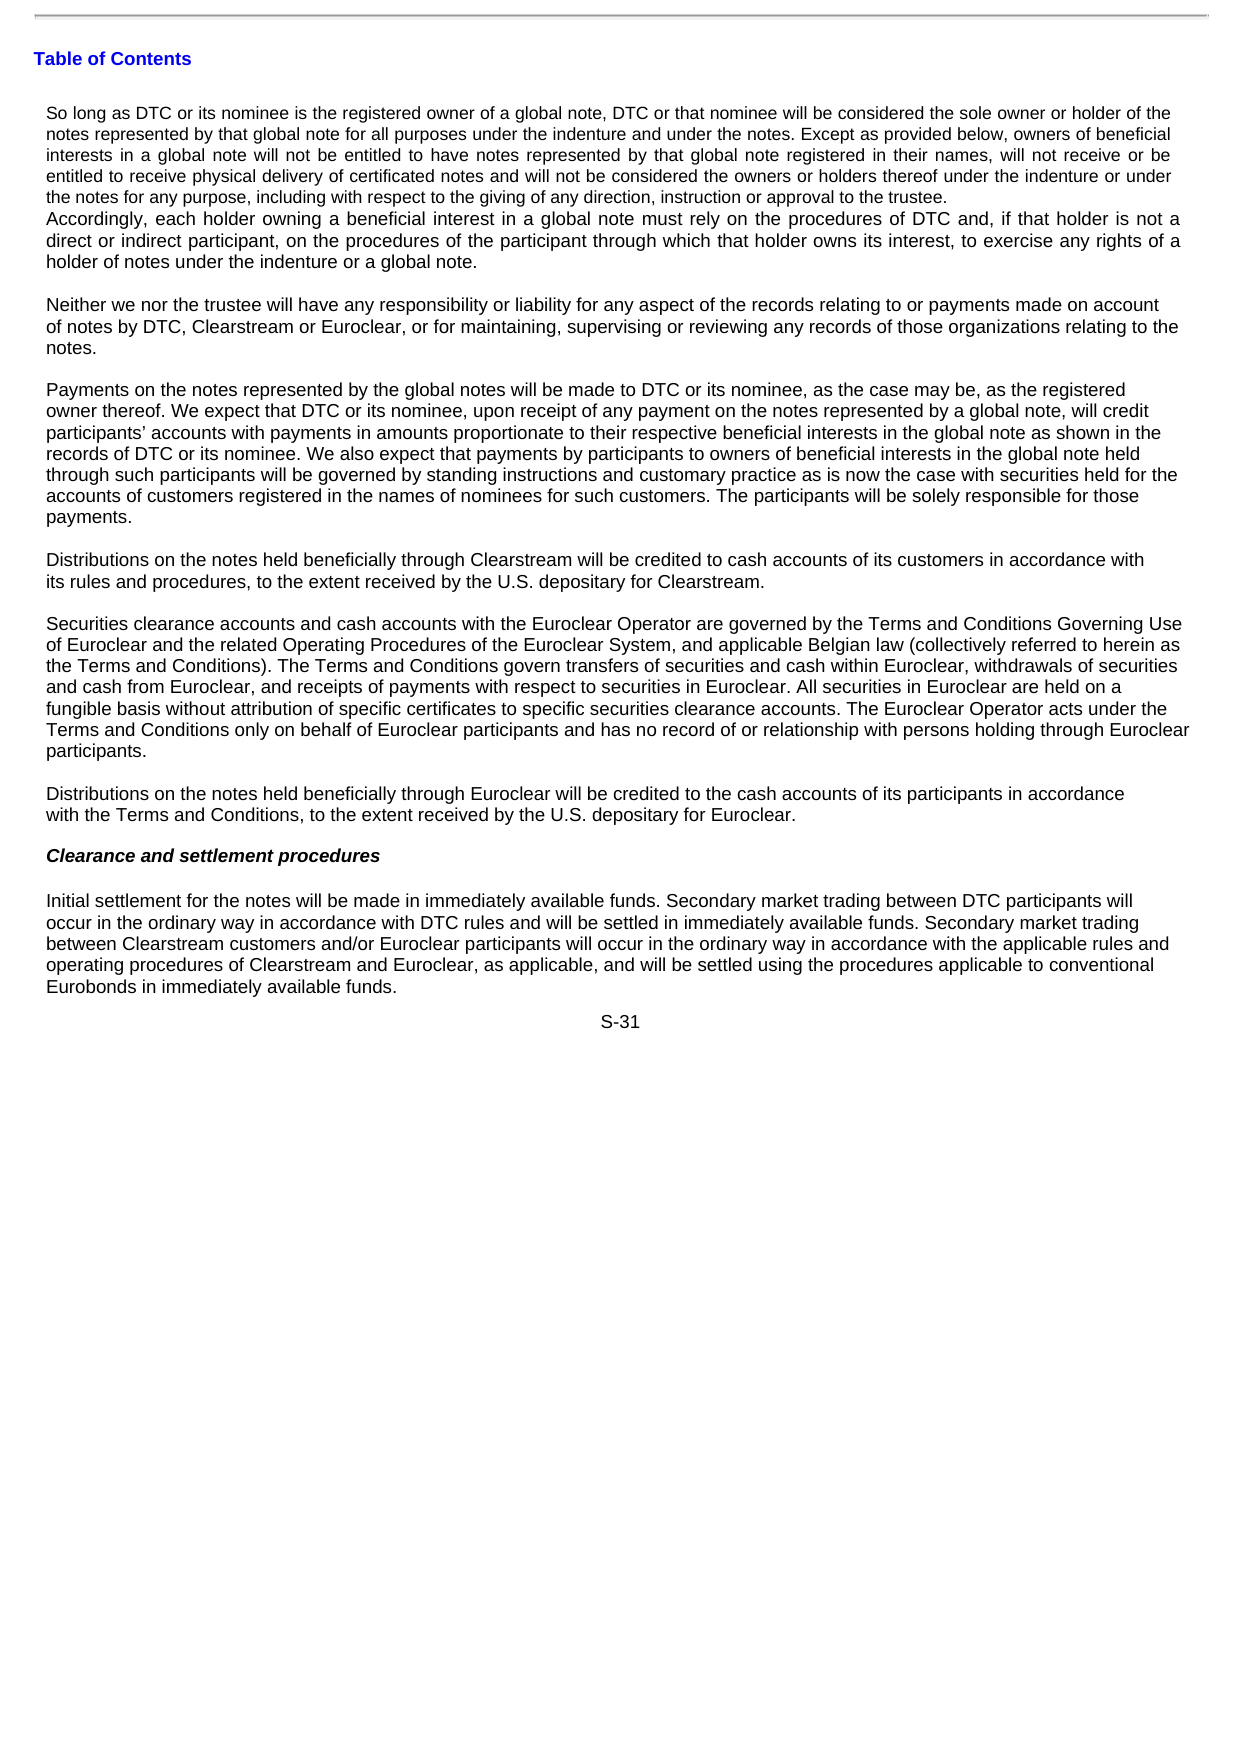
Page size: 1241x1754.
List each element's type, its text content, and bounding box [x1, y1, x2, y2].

text Distributions on the notes held beneficially through Euroclear will be credited to the cash accounts of its participants in accordance with the Terms and Conditions, to the extent received by the U.S. depositary for Euroclear. [46, 782, 1163, 826]
text Neither we nor the trustee will have any responsibility or liability for any aspect of the records relating to or payments made on account of notes by DTC, Clearstream or Euroclear, or for maintaining, supervising or reviewing any records of those organizations relating to the notes. [46, 294, 1180, 358]
text So long as DTC or its nominee is the registered owner of a global note, DTC or that nominee will be considered the sole owner or holder of the notes represented by that global note for all purposes under the indenture and under the notes. Except as provided below, owners of beneficial interests in a global note will not be entitled to have notes represented by that global note registered in their names, will not receive or be entitled to receive physical delivery of certificated notes and will not be considered the owners or holders thereof under the indenture or under the notes for any purpose, including with respect to the giving of any direction, instruction or approval to the trustee. [46, 103, 1174, 207]
text Initial settlement for the notes will be made in immediately available funds. Secondary market trading between DTC participants will occur in the ordinary way in accordance with DTC rules and will be settled in immediately available funds. Secondary market trading between Clearstream customers and/or Euroclear participants will occur in the ordinary way in accordance with the applicable rules and operating procedures of Clearstream and Euroclear, as applicable, and will be settled using the procedures applicable to conventional Eurobonds in immediately available funds. [46, 890, 1184, 997]
picture [32, 14, 1209, 21]
text Accordingly, each holder owning a beneficial interest in a global note must rely on the procedures of DTC and, if that holder is not a direct or indirect participant, on the procedures of the participant through which that holder owns its interest, to exercise any rights of a holder of notes under the indenture or a global note. [46, 208, 1182, 273]
text Payments on the notes represented by the global notes will be made to DTC or its nominee, as the case may be, as the registered owner thereof. We expect that DTC or its nominee, upon receipt of any payment on the notes represented by a global note, will credit participants’ accounts with payments in amounts proportionate to their respective beneficial interests in the global note as shown in the records of DTC or its nominee. We also expect that payments by participants to owners of beneficial interests in the global note held through such participants will be governed by standing instructions and customary practice as is now the case with securities held for the accounts of customers registered in the names of nominees for such customers. The participants will be solely responsible for those payments. [46, 380, 1182, 528]
text Distributions on the notes held beneficially through Clearstream will be credited to cash accounts of its customers in accordance with its rules and procedures, to the extent received by the U.S. depositary for Clearstream. [46, 549, 1167, 592]
text Clearance and settlement procedures [46, 844, 1190, 866]
text Securities clearance accounts and cash accounts with the Euroclear Operator are governed by the Terms and Conditions Governing Use of Euroclear and the related Operating Procedures of the Euroclear System, and applicable Belgian law (collectively referred to herein as the Terms and Conditions). The Terms and Conditions govern transfers of securities and cash within Euroclear, withdrawals of securities and cash from Euroclear, and receipts of payments with respect to securities in Euroclear. All securities in Euroclear are held on a fungible basis without attribution of specific certificates to specific securities clearance accounts. The Euroclear Operator acts under the Terms and Conditions only on behalf of Euroclear participants and has no record of or relationship with persons holding through Euroclear participants. [46, 613, 1190, 761]
text Table of Contents [33, 48, 1190, 69]
text S-31 [33, 1011, 1207, 1033]
